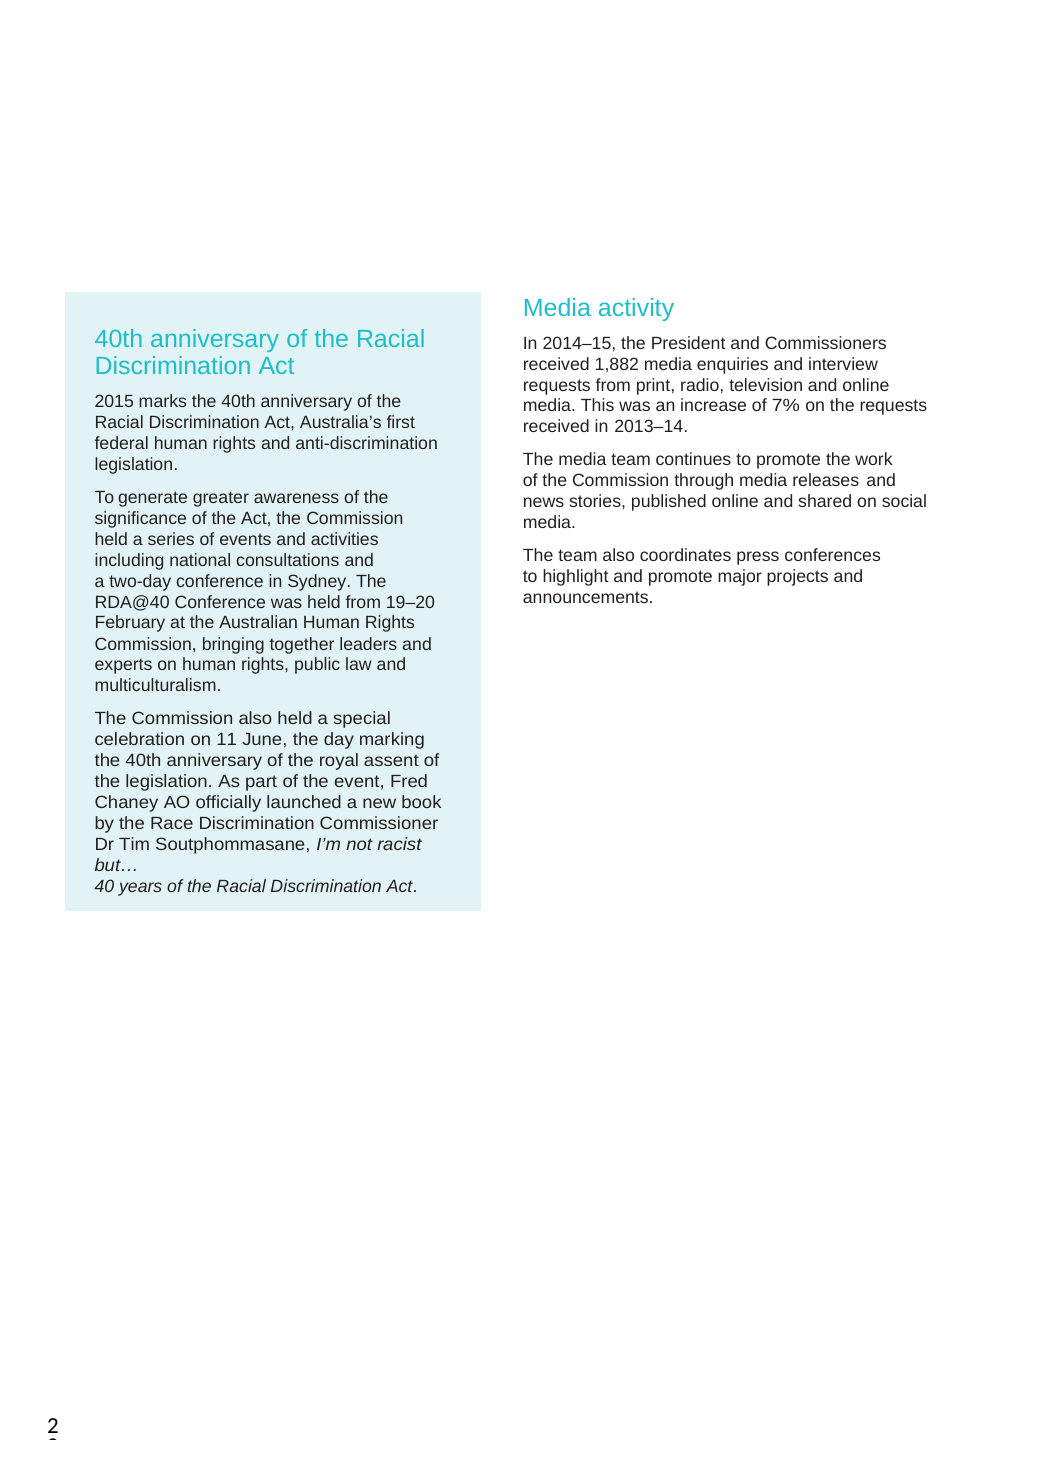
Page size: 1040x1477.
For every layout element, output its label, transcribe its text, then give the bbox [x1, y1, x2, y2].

text The media team continues to promote the work of the Commission through media releases and [523, 449, 900, 490]
text news stories, published online and shared on social media. [523, 491, 931, 532]
subtitle Media activity [523, 293, 889, 322]
text The team also coordinates press conferences to highlight and promote major projects and announcements. [523, 544, 889, 607]
text In 2014–15, the President and Commissioners received 1,882 media enquiries and interview requests from print, radio, television and online media. This was an increase of 7% on the requests received in 2013–14. [523, 332, 929, 437]
